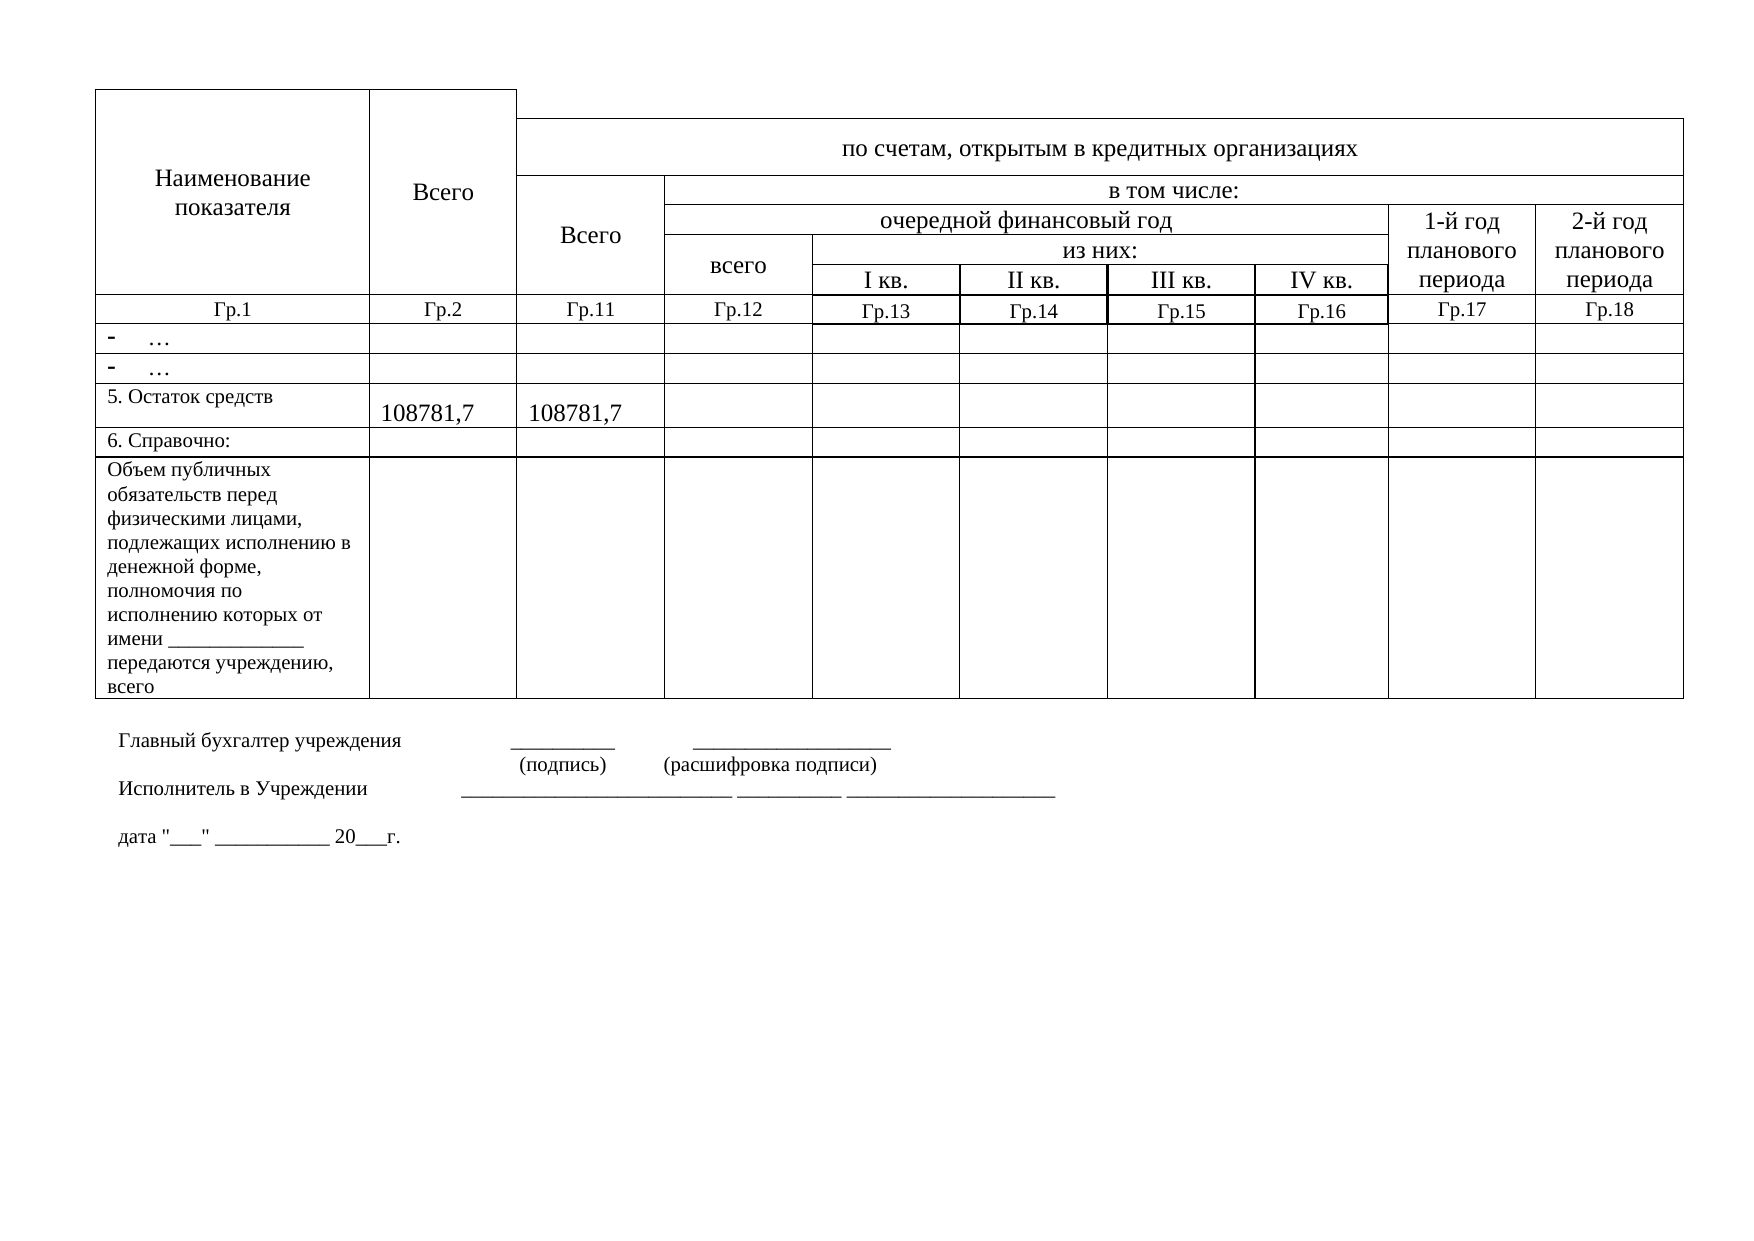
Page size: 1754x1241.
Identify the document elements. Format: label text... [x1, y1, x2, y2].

table_cell [1256, 458, 1388, 698]
table_cell [665, 324, 812, 353]
table_cell [1536, 354, 1683, 383]
table_cell [1108, 354, 1254, 383]
table_cell Гр.18 [1536, 295, 1683, 323]
table_cell [1536, 428, 1683, 456]
table_cell из них: [813, 235, 1388, 264]
table_cell [813, 428, 959, 456]
table_cell [1536, 384, 1683, 427]
text Главный бухгалтер учреждения __________ ___________________ [118, 728, 1636, 752]
table_cell [813, 384, 959, 427]
table_cell [813, 458, 959, 698]
table_cell … [96, 324, 369, 353]
table_cell 108781,7 [517, 384, 664, 427]
table_cell Всего [517, 176, 664, 294]
table_header Наименование показателя [96, 90, 369, 294]
table_cell Гр.12 [665, 295, 812, 323]
table_cell [1536, 458, 1683, 698]
table_cell 2-й год планового периода [1536, 205, 1683, 294]
table_cell Гр.15 [1109, 296, 1254, 323]
table_cell [1389, 354, 1535, 383]
table_cell 5. Остаток средств [96, 384, 369, 427]
table_cell IV кв. [1256, 265, 1387, 294]
table_cell [517, 428, 664, 456]
table_cell [370, 428, 516, 456]
table_cell [1256, 354, 1388, 383]
table_cell [1108, 384, 1254, 427]
table_cell в том числе: [665, 176, 1683, 204]
table_cell 1-й год планового периода [1389, 205, 1535, 294]
table_cell Гр.16 [1256, 296, 1387, 323]
table_cell II кв. [961, 265, 1106, 294]
table_cell всего [665, 235, 812, 294]
table_cell [1389, 384, 1535, 427]
table_cell [813, 354, 959, 383]
table_cell [517, 354, 664, 383]
table_cell [1389, 428, 1535, 456]
table_cell [370, 354, 516, 383]
table_cell Гр.2 [370, 295, 516, 323]
table_cell [1108, 325, 1254, 353]
text (подпись) (расшифровка подписи) [118, 752, 1636, 776]
table_cell Объем публичных обязательств перед физическими лицами, подлежащих исполнению в денежной форме, полномочия по исполнению которых от имени _____________ передаются учреждению, всего [96, 458, 369, 698]
table_cell [517, 324, 664, 353]
table_cell [960, 354, 1107, 383]
table_cell [960, 458, 1107, 698]
table_cell [1108, 458, 1254, 698]
table_cell 108781,7 [370, 384, 516, 427]
table_cell [665, 354, 812, 383]
text дата "___" ___________ 20___г. [118, 824, 1636, 848]
table_cell [1108, 428, 1254, 456]
table_cell [960, 325, 1107, 353]
table_cell [1536, 324, 1683, 353]
table_cell [1389, 324, 1535, 353]
table_cell [1256, 384, 1388, 427]
table_cell [813, 325, 959, 353]
table_header Всего [370, 90, 516, 294]
table_cell I кв. [813, 265, 959, 294]
table_cell [665, 458, 812, 698]
table_cell Гр.1 [96, 295, 369, 323]
table_cell [665, 384, 812, 427]
text Исполнитель в Учреждении __________________________ __________ ____________________ [118, 776, 1636, 800]
table_cell Гр.17 [1389, 295, 1535, 323]
table_cell … [96, 354, 369, 383]
table_cell [517, 458, 664, 698]
table_cell Гр.11 [517, 295, 664, 323]
table_cell по счетам, открытым в кредитных организациях [517, 119, 1683, 174]
table_cell [1256, 325, 1388, 353]
table_cell [665, 428, 812, 456]
table_cell [1256, 428, 1388, 456]
table_cell [370, 324, 516, 353]
table_cell [1389, 458, 1535, 698]
table_cell Гр.13 [813, 296, 959, 323]
table_cell [960, 384, 1107, 427]
table_cell III кв. [1109, 265, 1254, 294]
table_cell [370, 458, 516, 698]
table_cell [960, 428, 1107, 456]
table_cell Гр.14 [961, 296, 1106, 323]
table_cell очередной финансовый год [665, 205, 1388, 234]
table_cell 6. Справочно: [96, 428, 369, 456]
